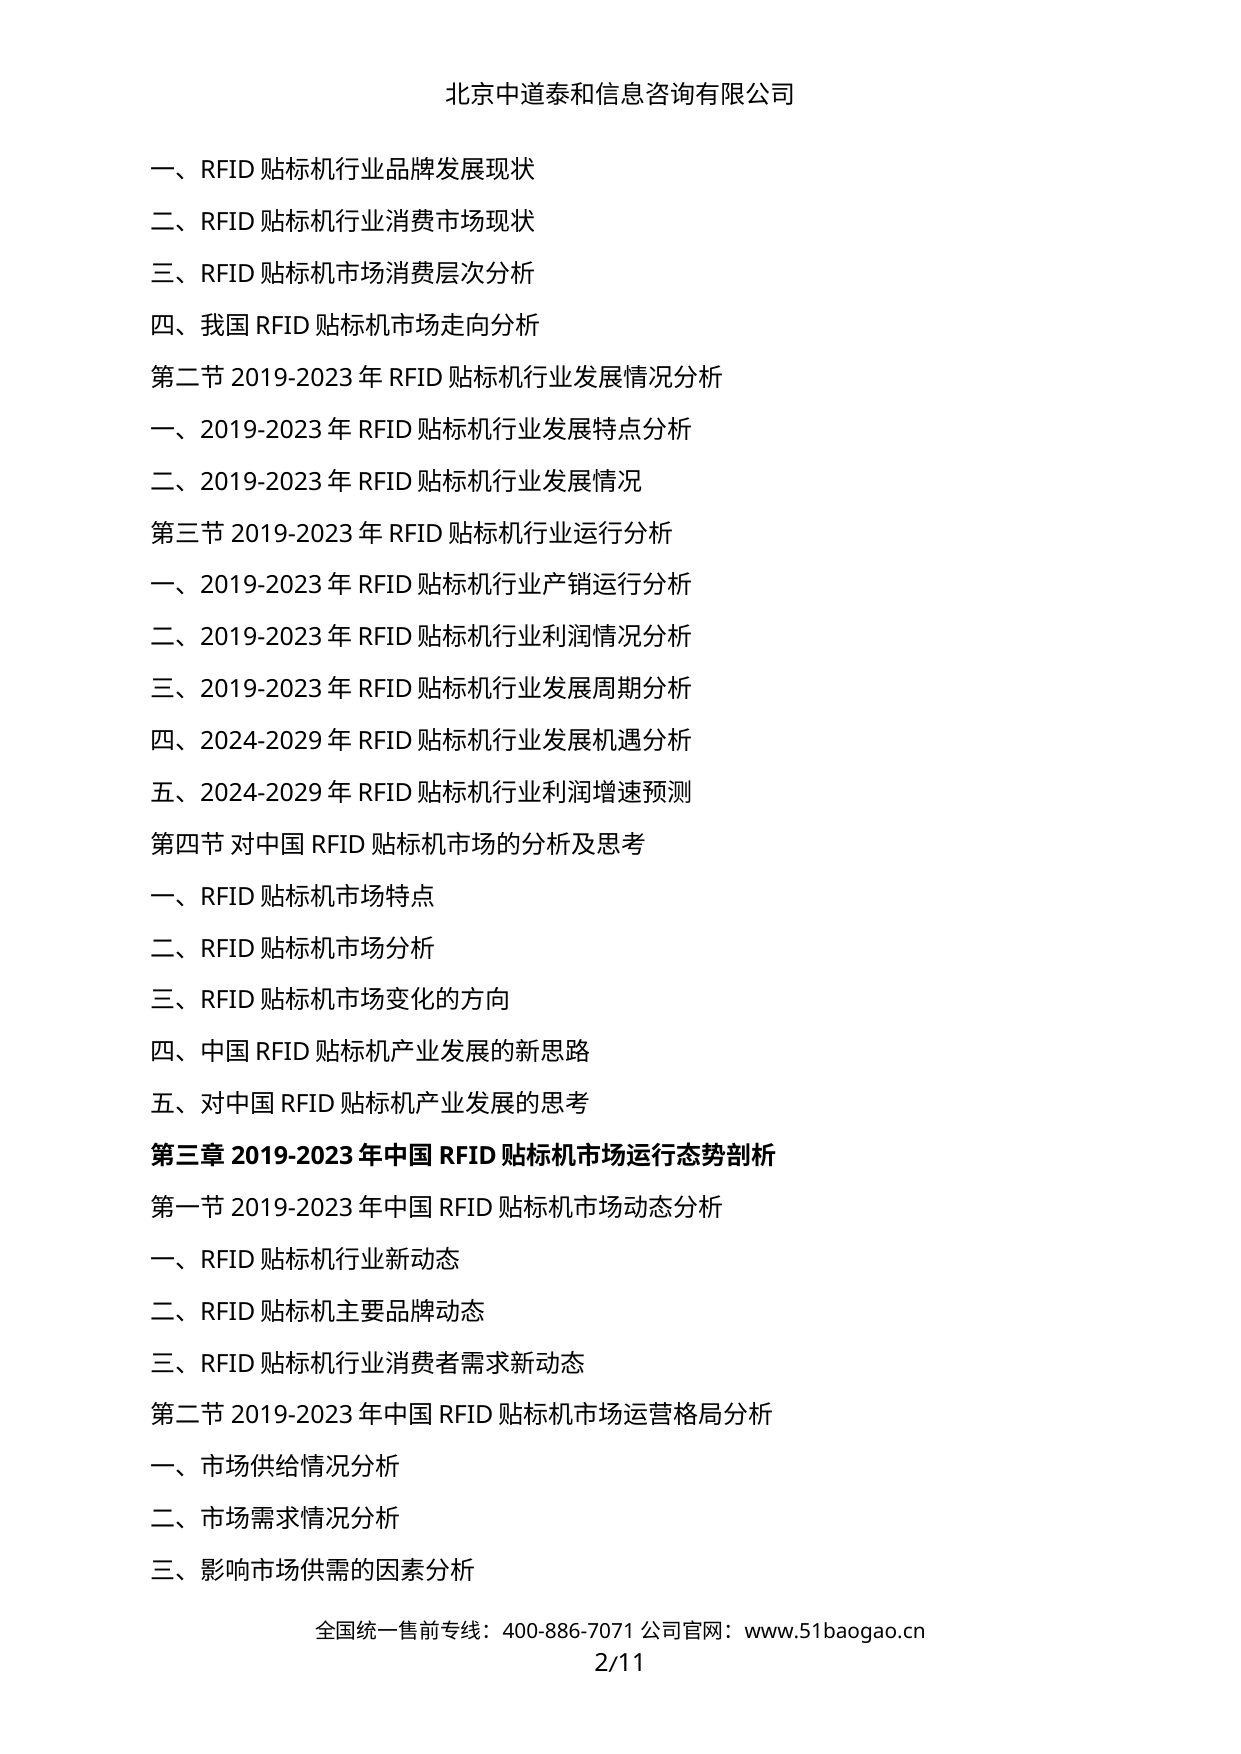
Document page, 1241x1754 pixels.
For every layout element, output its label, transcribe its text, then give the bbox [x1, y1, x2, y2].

text 一、2019-2023年RFID贴标机行业产销运行分析 [150, 565, 1090, 601]
text 第一节 2019-2023年中国RFID贴标机市场动态分析 [150, 1187, 1090, 1224]
text 第二节 2019-2023年RFID贴标机行业发展情况分析 [150, 357, 1090, 394]
text 第四节 对中国RFID贴标机市场的分析及思考 [150, 824, 1090, 861]
text 三、影响市场供需的因素分析 [150, 1551, 1090, 1587]
text 三、RFID贴标机市场消费层次分析 [150, 254, 1090, 290]
text 四、2024-2029年RFID贴标机行业发展机遇分析 [150, 721, 1090, 757]
text 四、我国RFID贴标机市场走向分析 [150, 306, 1090, 342]
text 三、2019-2023年RFID贴标机行业发展周期分析 [150, 669, 1090, 705]
text 第二节 2019-2023年中国RFID贴标机市场运营格局分析 [150, 1395, 1090, 1431]
text 五、2024-2029年RFID贴标机行业利润增速预测 [150, 772, 1090, 809]
text 三、RFID贴标机市场变化的方向 [150, 980, 1090, 1016]
text 一、RFID贴标机行业品牌发展现状 [150, 150, 1090, 186]
text 三、RFID贴标机行业消费者需求新动态 [150, 1343, 1090, 1379]
text 二、RFID贴标机市场分析 [150, 928, 1090, 964]
text 二、RFID贴标机行业消费市场现状 [150, 202, 1090, 238]
text 第三章 2019-2023年中国RFID贴标机市场运行态势剖析 [150, 1136, 1090, 1172]
text 二、2019-2023年RFID贴标机行业利润情况分析 [150, 617, 1090, 653]
text 一、2019-2023年RFID贴标机行业发展特点分析 [150, 409, 1090, 446]
text 一、市场供给情况分析 [150, 1447, 1090, 1483]
text 一、RFID贴标机行业新动态 [150, 1239, 1090, 1276]
text 五、对中国RFID贴标机产业发展的思考 [150, 1084, 1090, 1120]
text 二、2019-2023年RFID贴标机行业发展情况 [150, 461, 1090, 497]
text 二、RFID贴标机主要品牌动态 [150, 1291, 1090, 1327]
text 第三节 2019-2023年RFID贴标机行业运行分析 [150, 513, 1090, 549]
text 二、市场需求情况分析 [150, 1499, 1090, 1535]
text 四、中国RFID贴标机产业发展的新思路 [150, 1032, 1090, 1068]
text 一、RFID贴标机市场特点 [150, 876, 1090, 912]
